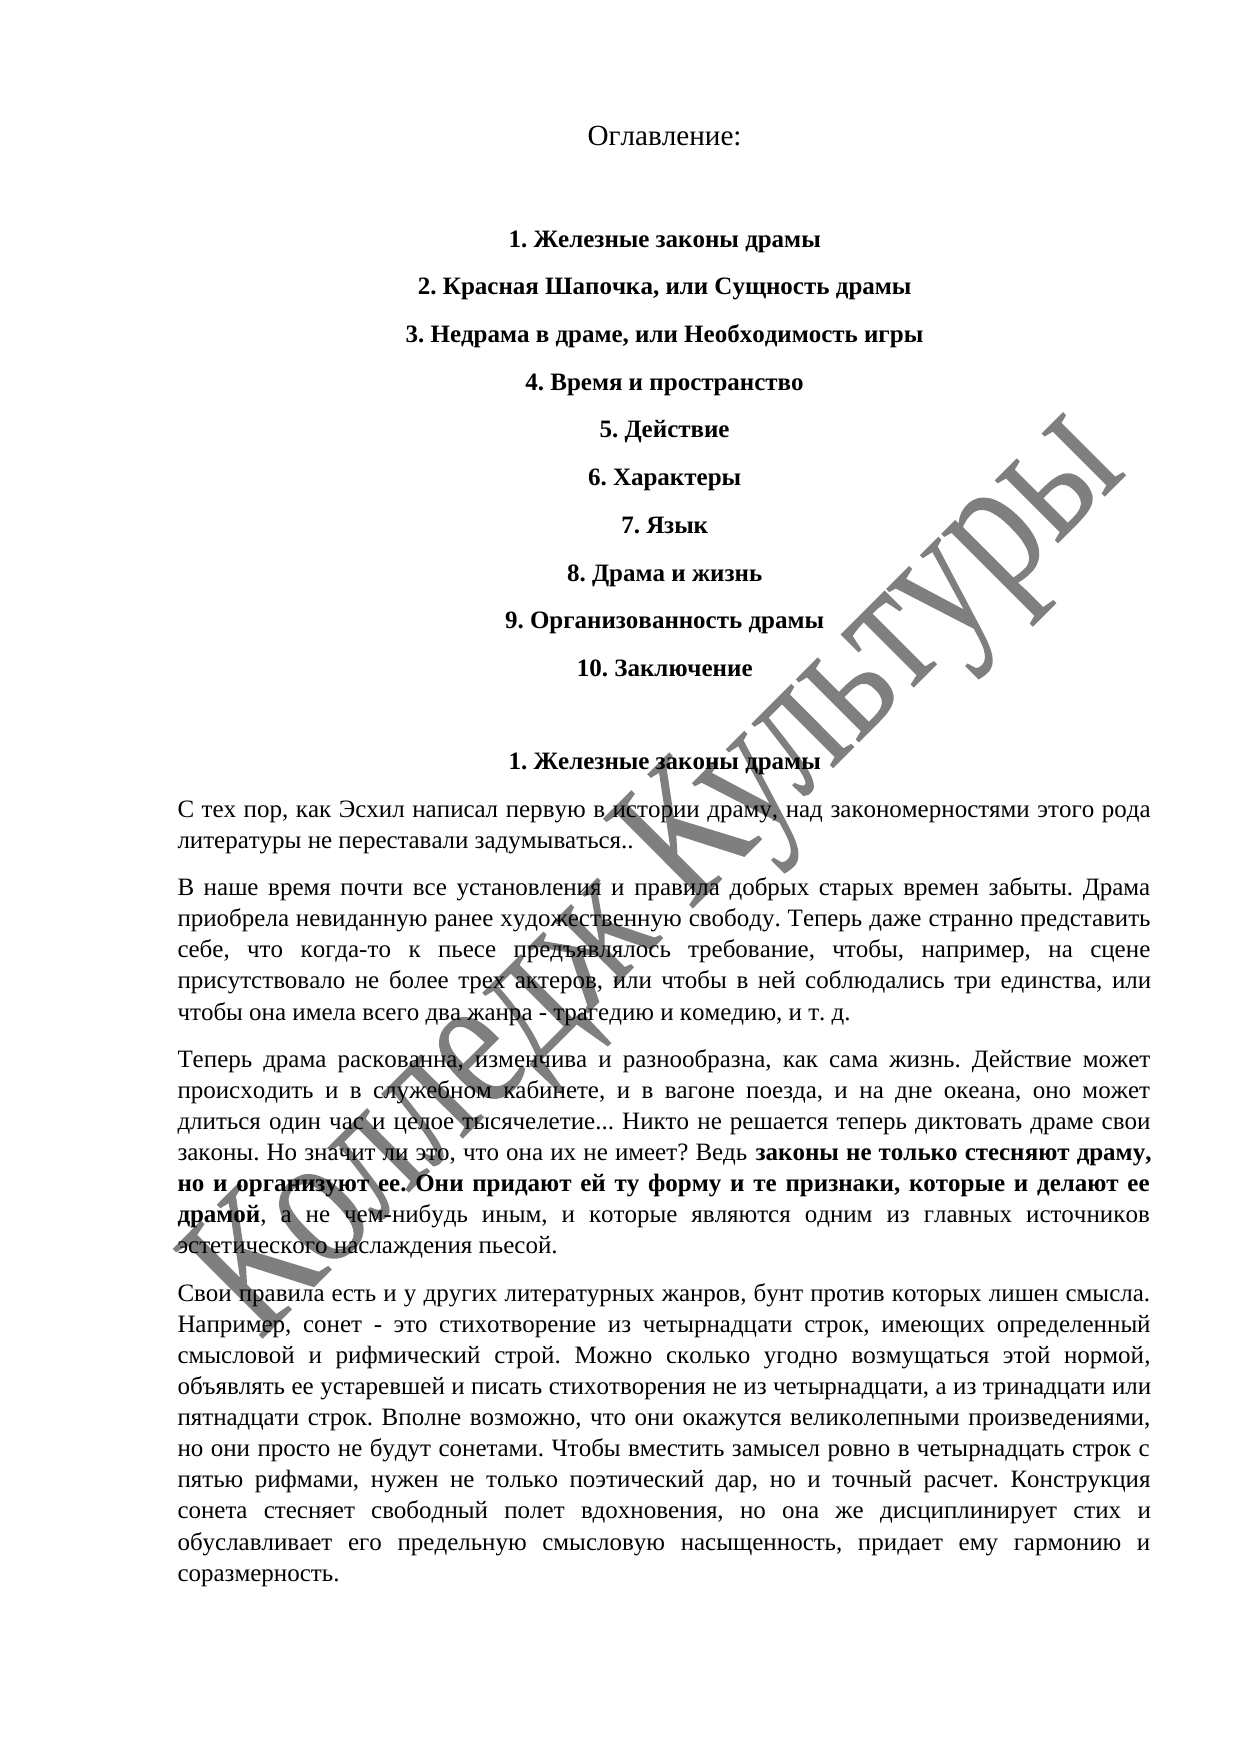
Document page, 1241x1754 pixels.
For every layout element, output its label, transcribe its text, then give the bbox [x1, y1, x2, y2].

text Оглавление: [177, 118, 1152, 152]
text С тех пор, как Эсхил написал первую в истории драму, над закономерностями этого рода литературы не переставали задумываться.. [177, 794, 1152, 853]
text 10. Заключение [177, 653, 1152, 682]
text 6. Характеры [177, 462, 1152, 491]
text 2. Красная Шапочка, или Сущность драмы [177, 271, 1152, 300]
text 9. Организованность драмы [177, 605, 1152, 634]
text Теперь драма раскованна, изменчива и разнообразна, как сама жизнь. Действие может происходить и в служебном кабинете, и в вагоне поезда, и на дне океана, оно может длиться один час и целое тысячелетие... Никто не решается теперь диктовать драме свои законы. Но значит ли это, что она их не имеет? Ведь законы не только стесняют драму, но и организуют ее. Они придают ей ту форму и те признаки, которые и делают ее драмой, а не чем-нибудь иным, и которые являются одним из главных источников эстетического наслаждения пьесой. [177, 1044, 1152, 1259]
text 5. Действие [177, 414, 1152, 443]
text 7. Язык [177, 510, 1152, 539]
text 3. Недрама в драме, или Необходимость игры [177, 319, 1152, 348]
text 8. Драма и жизнь [177, 558, 1152, 586]
text 4. Время и пространство [177, 367, 1152, 396]
text 1. Железные законы драмы [177, 224, 1152, 252]
text Свои правила есть и у других литературных жанров, бунт против которых лишен смысла. Например, сонет - это стихотворение из четырнадцати строк, имеющих определенный смысловой и рифмический строй. Можно сколько угодно возмущаться этой нормой, объявлять ее устаревшей и писать стихотворения не из четырнадцати, а из тринадцати или пятнадцати строк. Вполне возможно, что они окажутся великолепными произведениями, но они просто не будут сонетами. Чтобы вместить замысел ровно в четырнадцать строк с пятью рифмами, нужен не только поэтический дар, но и точный расчет. Конструкция сонета стесняет свободный полет вдохновения, но она же дисциплинирует стих и обуславливает его предельную смысловую насыщенность, придает ему гармонию и соразмерность. [177, 1278, 1152, 1586]
text В наше время почти все установления и правила добрых старых времен забыты. Драма приобрела невиданную ранее художественную свободу. Теперь даже странно представить себе, что когда-то к пьесе предъявлялось требование, чтобы, например, на сцене присутствовало не более трех актеров, или чтобы в ней соблюдались три единства, или чтобы она имела всего два жанра - трагедию и комедию, и т. д. [177, 872, 1152, 1025]
text 1. Железные законы драмы [177, 746, 1152, 775]
